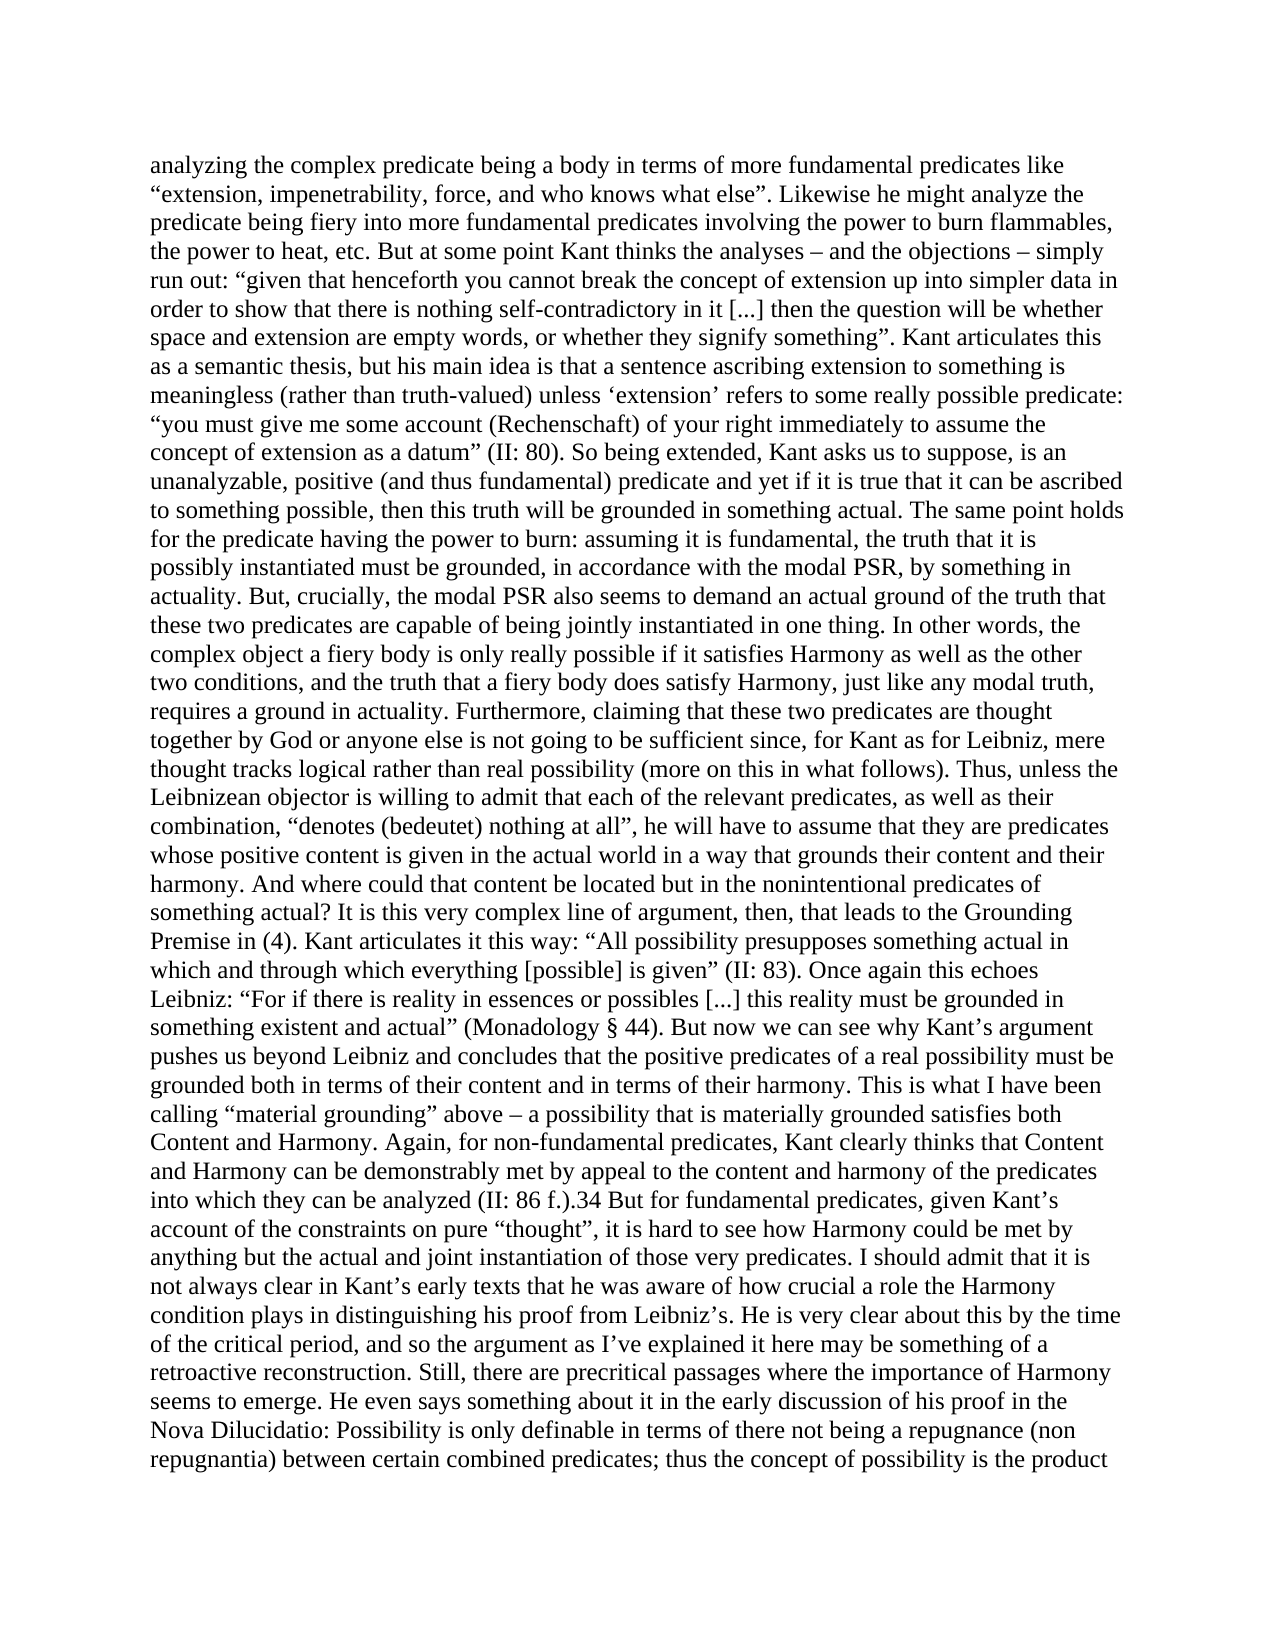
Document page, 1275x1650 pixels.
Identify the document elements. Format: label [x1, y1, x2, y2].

text [150, 150, 1125, 1472]
